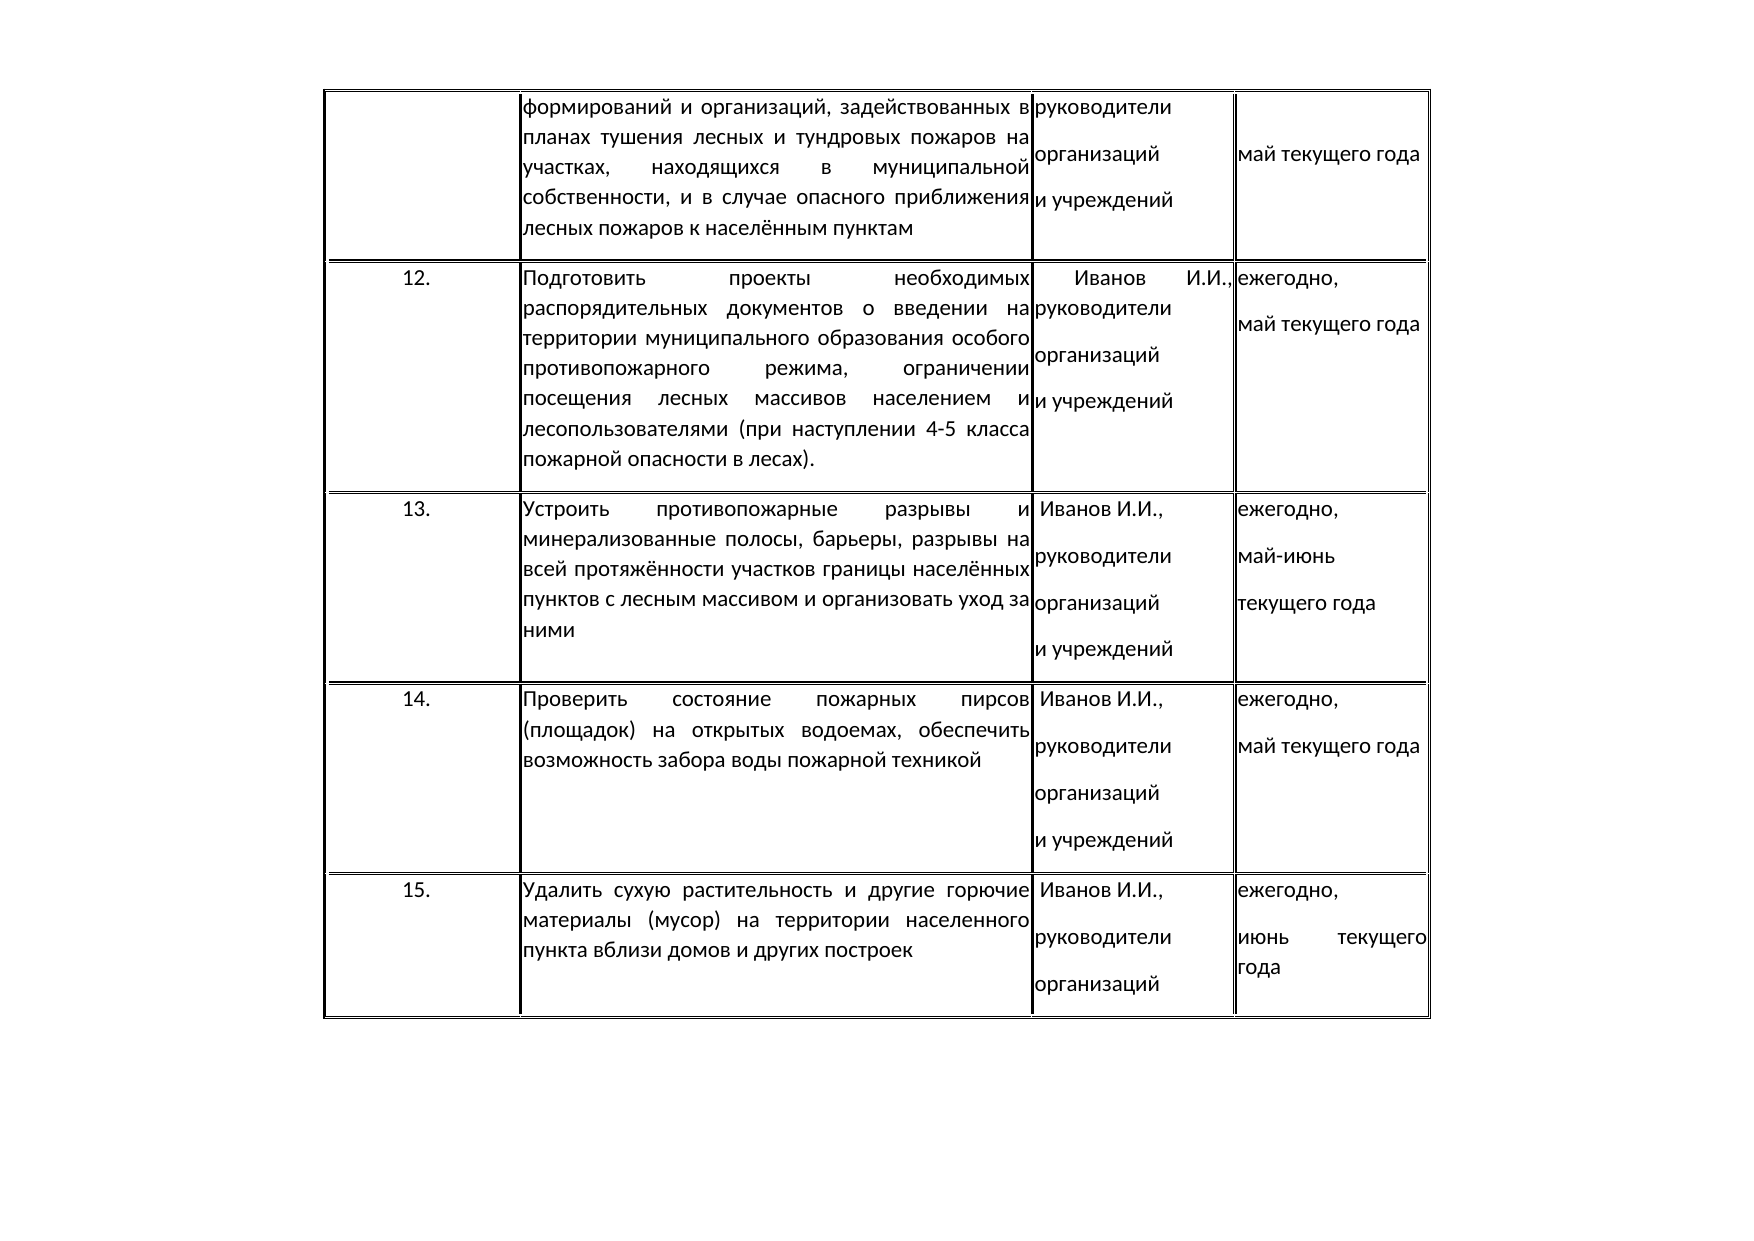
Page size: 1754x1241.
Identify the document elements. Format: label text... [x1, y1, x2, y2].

table_cell [325, 491, 520, 681]
table_cell ежегодно, май текущего года [1237, 681, 1428, 872]
table_cell Иванов И.И., руководители организаций и учреждений [1034, 263, 1233, 491]
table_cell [520, 875, 1032, 1016]
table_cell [1032, 90, 1235, 259]
table_cell [325, 872, 520, 1016]
table_cell Иванов И.И., руководители организаций и учреждений [1034, 685, 1233, 872]
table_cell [1032, 872, 1235, 1016]
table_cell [1235, 92, 1428, 259]
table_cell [520, 90, 1032, 259]
table_cell [326, 92, 520, 259]
table_cell Проверить состояние пожарных пирсов (площадок) на открытых водоемах, обеспечить возможность забора воды пожарной техникой [522, 685, 1031, 872]
table_cell Иванов И.И., руководители организаций и учреждений [1034, 494, 1233, 681]
table_cell ежегодно, май текущего года [1237, 259, 1428, 491]
table_cell Подготовить проекты необходимых распорядительных документов о введении на территории муниципального образования особого противопожарного режима, ограничении посещения лесных массивов населением и лесопользователями (при наступлении 4-5 класса пожарной опасности в лесах). [522, 263, 1031, 491]
table_cell [326, 259, 519, 491]
table_cell Устроить противопожарные разрывы и минерализованные полосы, барьеры, разрывы на всей протяжённости участков границы населённых пунктов с лесным массивом и организовать уход за ними [522, 494, 1031, 681]
table_cell [326, 681, 519, 872]
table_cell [1235, 872, 1429, 1016]
table_cell ежегодно, май-июнь текущего года [1235, 491, 1429, 681]
